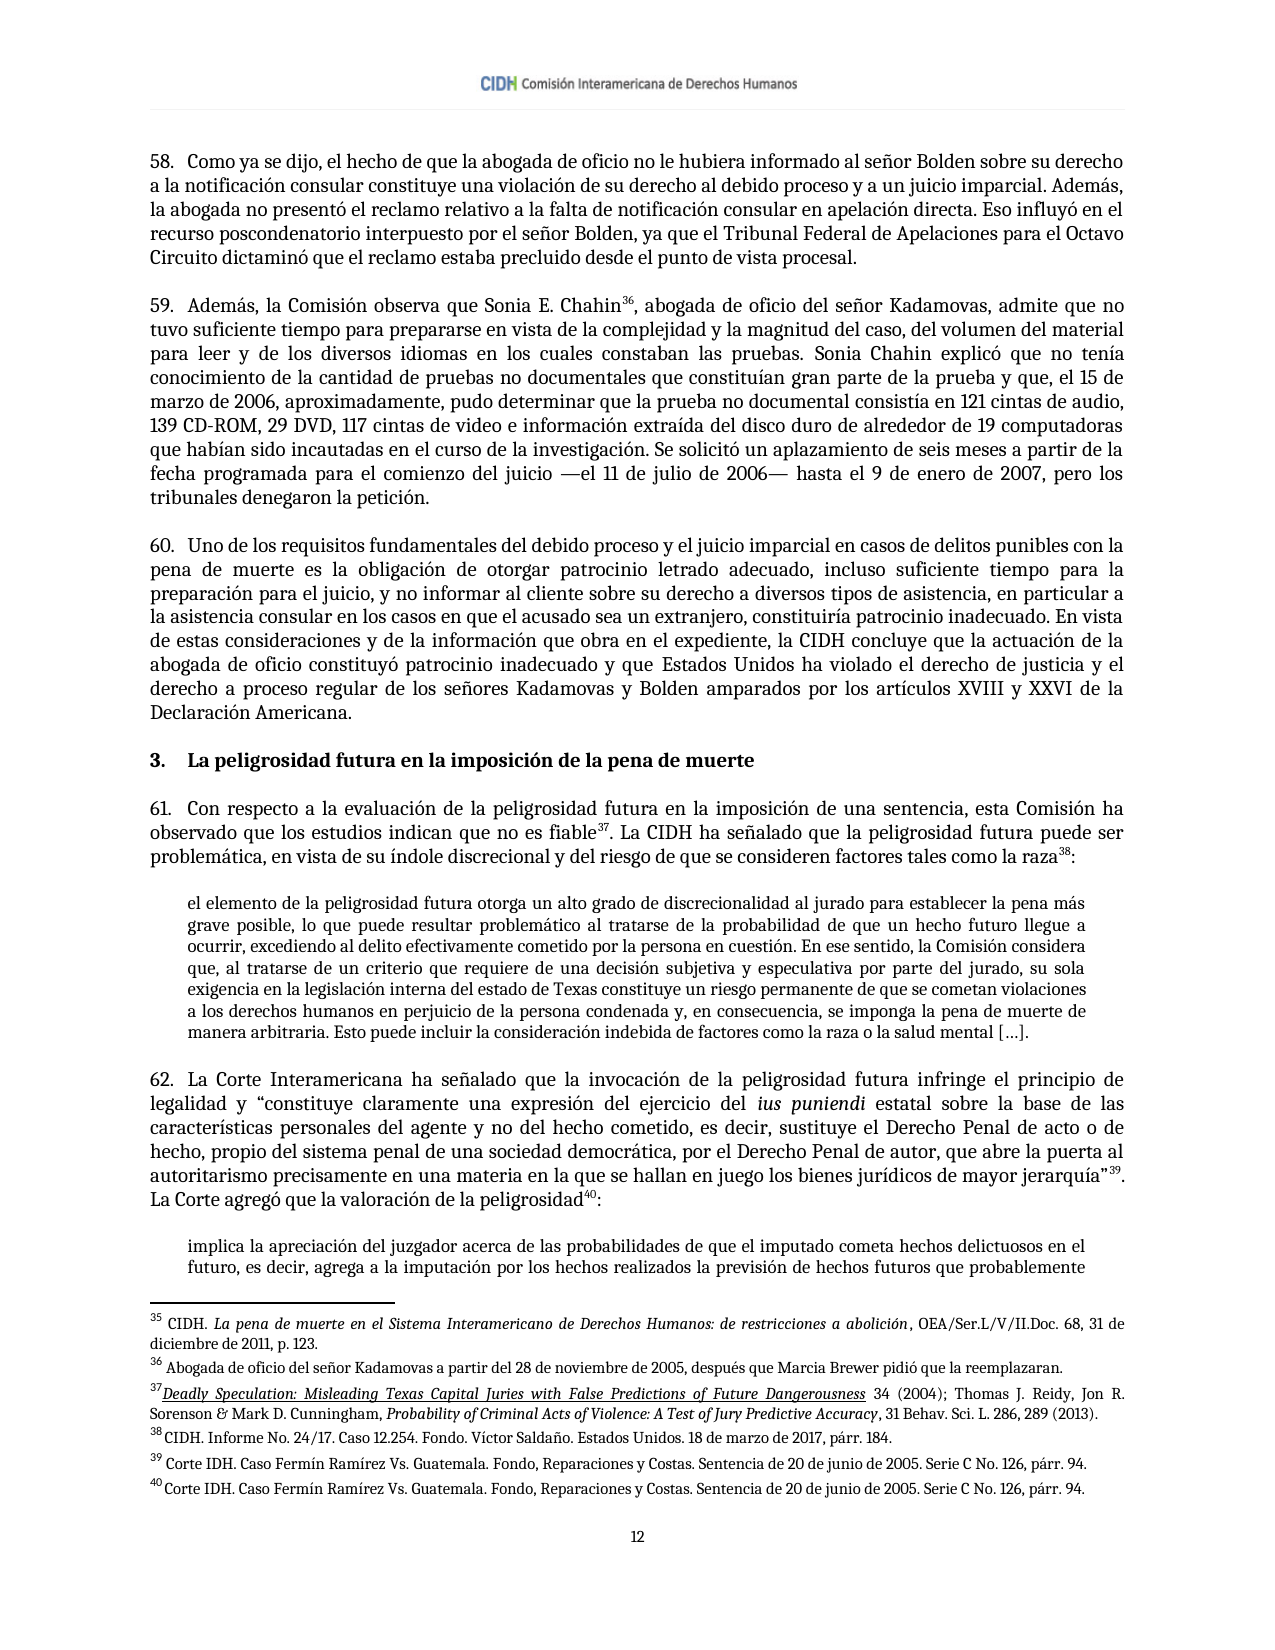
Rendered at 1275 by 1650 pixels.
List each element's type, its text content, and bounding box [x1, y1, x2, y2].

picture [475, 75, 800, 93]
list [187, 1235, 1087, 1278]
list Con respecto a la evaluación de la peligrosidad futura en la imposición de una sentencia, esta Comisión ha observado que los estudios indican que no es fiable. La CIDH ha señalado que la peligrosidad futura puede ser problemática, en vista de su índole discrecional y del riesgo de que se consideren factores tales como la raza: [150, 797, 1125, 869]
list La Corte Interamericana ha señalado que la invocación de la peligrosidad futura infringe el principio de legalidad y “constituye claramente una expresión del ejercicio del ius puniendi estatal sobre la base de las características personales del agente y no del hecho cometido, es decir, sustituye el Derecho Penal de acto o de hecho, propio del sistema penal de una sociedad democrática, por el Derecho Penal de autor, que abre la puerta al autoritarismo precisamente en una materia en la que se hallan en juego los bienes jurídicos de mayor jerarquía”. La Corte agregó que la valoración de la peligrosidad: [150, 1068, 1125, 1211]
subtitle La peligrosidad futura en la imposición de la pena de muerte [150, 749, 1125, 773]
list el elemento de la peligrosidad futura otorga un alto grado de discrecionalidad al jurado para establecer la pena más grave posible, lo que puede resultar problemático al tratarse de la probabilidad de que un hecho futuro llegue a ocurrir, excediendo al delito efectivamente cometido por la persona en cuestión. En ese sentido, la Comisión considera que, al tratarse de un criterio que requiere de una decisión subjetiva y especulativa por parte del jurado, su sola exigencia en la legislación interna del estado de Texas constituye un riesgo permanente de que se cometan violaciones a los derechos humanos en perjuicio de la persona condenada y, en consecuencia, se imponga la pena de muerte de manera arbitraria. Esto puede incluir la consideración indebida de factores como la raza o la salud mental […]. [187, 893, 1087, 1044]
list Como ya se dijo, el hecho de que la abogada de oficio no le hubiera informado al señor Bolden sobre su derecho a la notificación consular constituye una violación de su derecho al debido proceso y a un juicio imparcial. Además, la abogada no presentó el reclamo relativo a la falta de notificación consular en apelación directa. Eso influyó en el recurso poscondenatorio interpuesto por el señor Bolden, ya que el Tribunal Federal de Apelaciones para el Octavo Circuito dictaminó que el reclamo estaba precluido desde el punto de vista procesal. [150, 150, 1125, 270]
list Uno de los requisitos fundamentales del debido proceso y el juicio imparcial en casos de delitos punibles con la pena de muerte es la obligación de otorgar patrocinio letrado adecuado, incluso suficiente tiempo para la preparación para el juicio, y no informar al cliente sobre su derecho a diversos tipos de asistencia, en particular a la asistencia consular en los casos en que el acusado sea un extranjero, constituiría patrocinio inadecuado. En vista de estas consideraciones y de la información que obra en el expediente, la CIDH concluye que la actuación de la abogada de oficio constituyó patrocinio inadecuado y que Estados Unidos ha violado el derecho de justicia y el derecho a proceso regular de los señores Kadamovas y Bolden amparados por los artículos XVIII y XXVI de la Declaración Americana. [150, 533, 1125, 725]
list Además, la Comisión observa que Sonia E. Chahin, abogada de oficio del señor Kadamovas, admite que no tuvo suficiente tiempo para prepararse en vista de la complejidad y la magnitud del caso, del volumen del material para leer y de los diversos idiomas en los cuales constaban las pruebas. Sonia Chahin explicó que no tenía conocimiento de la cantidad de pruebas no documentales que constituían gran parte de la prueba y que, el 15 de marzo de 2006, aproximadamente, pudo determinar que la prueba no documental consistía en 121 cintas de audio, 139 CD-ROM, 29 DVD, 117 cintas de video e información extraída del disco duro de alrededor de 19 computadoras que habían sido incautadas en el curso de la investigación. Se solicitó un aplazamiento de seis meses a partir de la fecha programada para el comienzo del juicio —el 11 de julio de 2006— hasta el 9 de enero de 2007, pero los tribunales denegaron la petición. [150, 294, 1125, 509]
